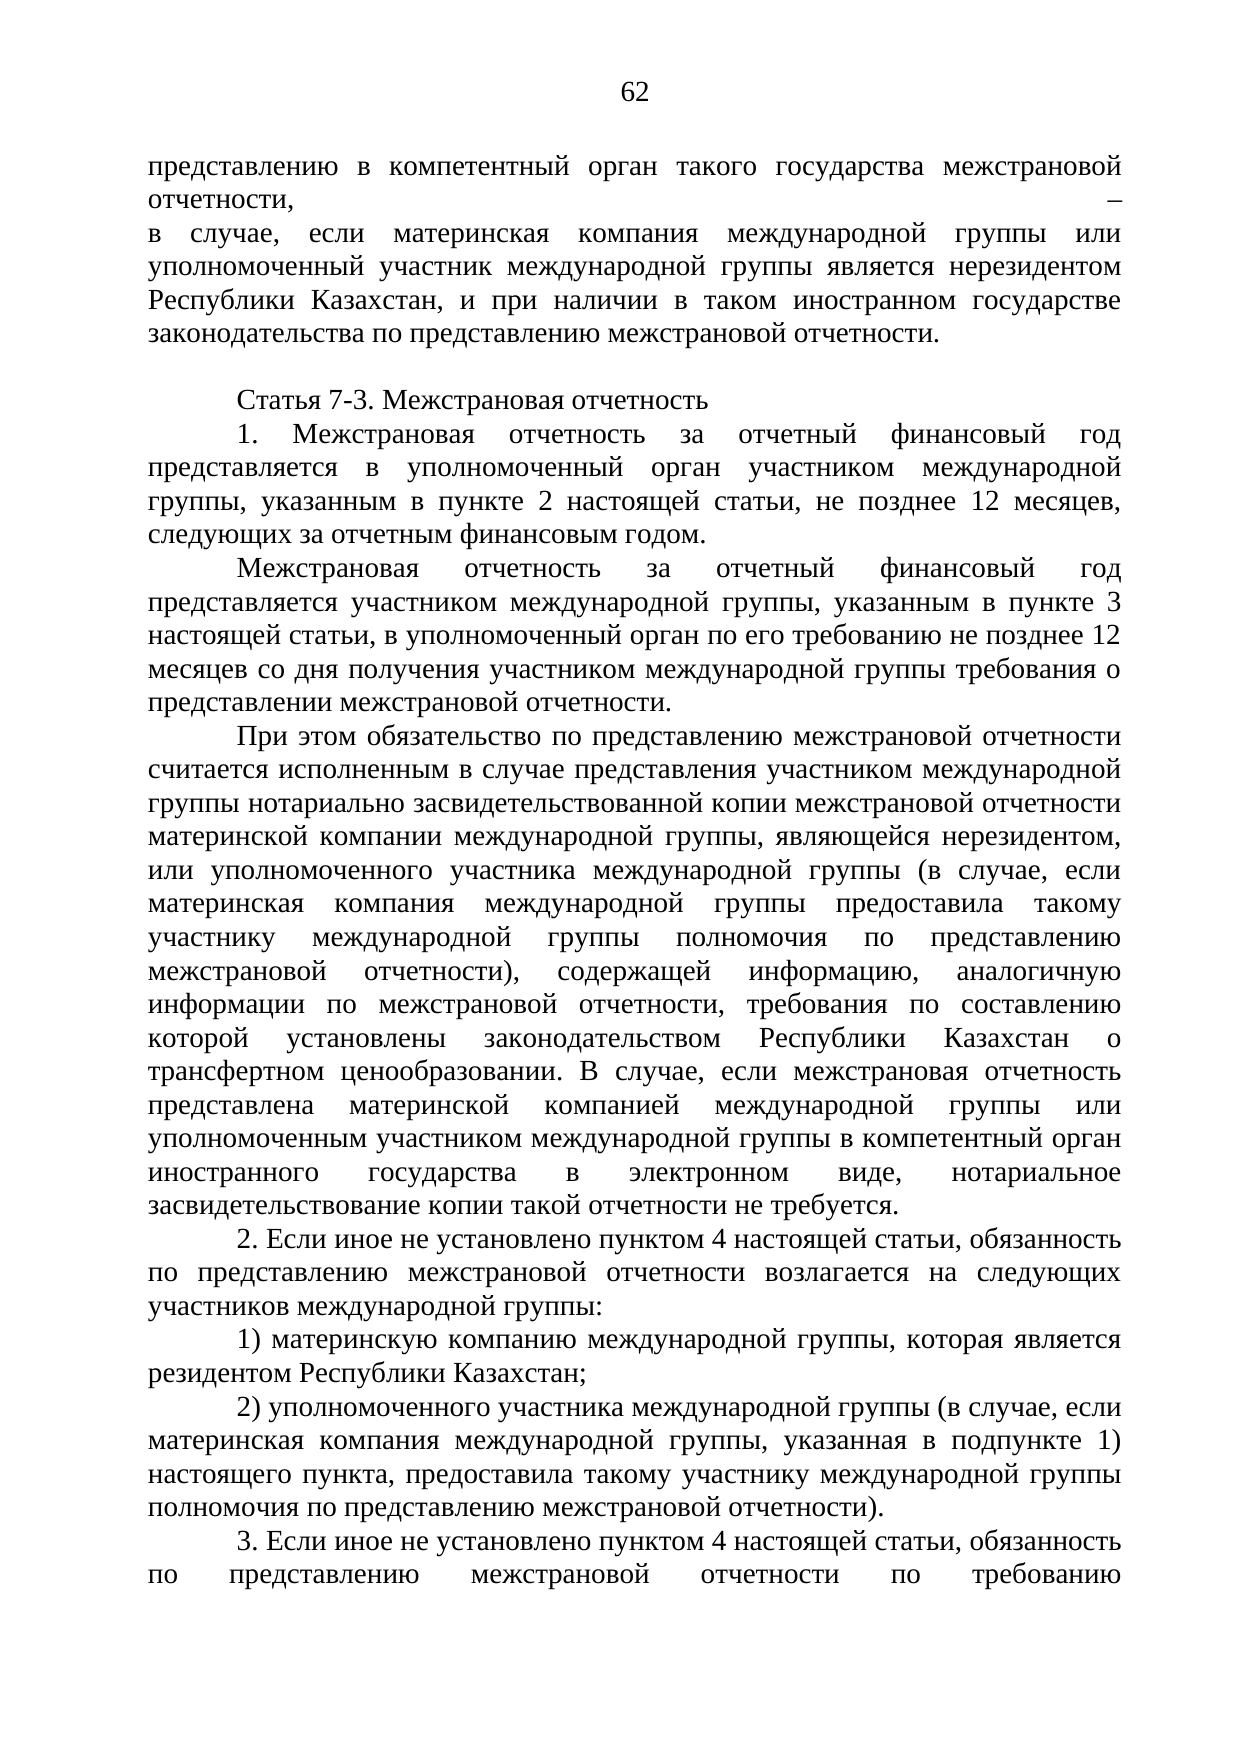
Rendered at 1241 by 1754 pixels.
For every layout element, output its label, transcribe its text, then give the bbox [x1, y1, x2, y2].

text 2) уполномоченного участника международной группы (в случае, если материнская компания международной группы, указанная в подпункте 1) настоящего пункта, предоставила такому участнику международной группы полномочия по представлению межстрановой отчетности). [148, 1389, 1122, 1523]
text 2. Если иное не установлено пунктом 4 настоящей статьи, обязанность по представлению межстрановой отчетности возлагается на следующих участников международной группы: [148, 1221, 1122, 1322]
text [148, 148, 1122, 349]
text 1) материнскую компанию международной группы, которая является резидентом Республики Казахстан; [148, 1322, 1122, 1389]
text Статья 7-3. Межстрановая отчетность [148, 382, 1122, 416]
text Межстрановая отчетность за отчетный финансовый год представляется участником международной группы, указанным в пункте 3 настоящей статьи, в уполномоченный орган по его требованию не позднее 12 месяцев со дня получения участником международной группы требования о представлении межстрановой отчетности. [148, 550, 1122, 718]
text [148, 1523, 1122, 1590]
text При этом обязательство по представлению межстрановой отчетности считается исполненным в случае представления участником международной группы нотариально засвидетельствованной копии межстрановой отчетности материнской компании международной группы, являющейся нерезидентом, или уполномоченного участника международной группы (в случае, если материнская компания международной группы предоставила такому участнику международной группы полномочия по представлению межстрановой отчетности), содержащей информацию, аналогичную информации по межстрановой отчетности, требования по составлению которой установлены законодательством Республики Казахстан о трансфертном ценообразовании. В случае, если межстрановая отчетность представлена материнской компанией международной группы или уполномоченным участником международной группы в компетентный орган иностранного государства в электронном виде, нотариальное засвидетельствование копии такой отчетности не требуется. [148, 718, 1122, 1221]
text 1. Межстрановая отчетность за отчетный финансовый год представляется в уполномоченный орган участником международной группы, указанным в пункте 2 настоящей статьи, не позднее 12 месяцев, следующих за отчетным финансовым годом. [148, 416, 1122, 550]
